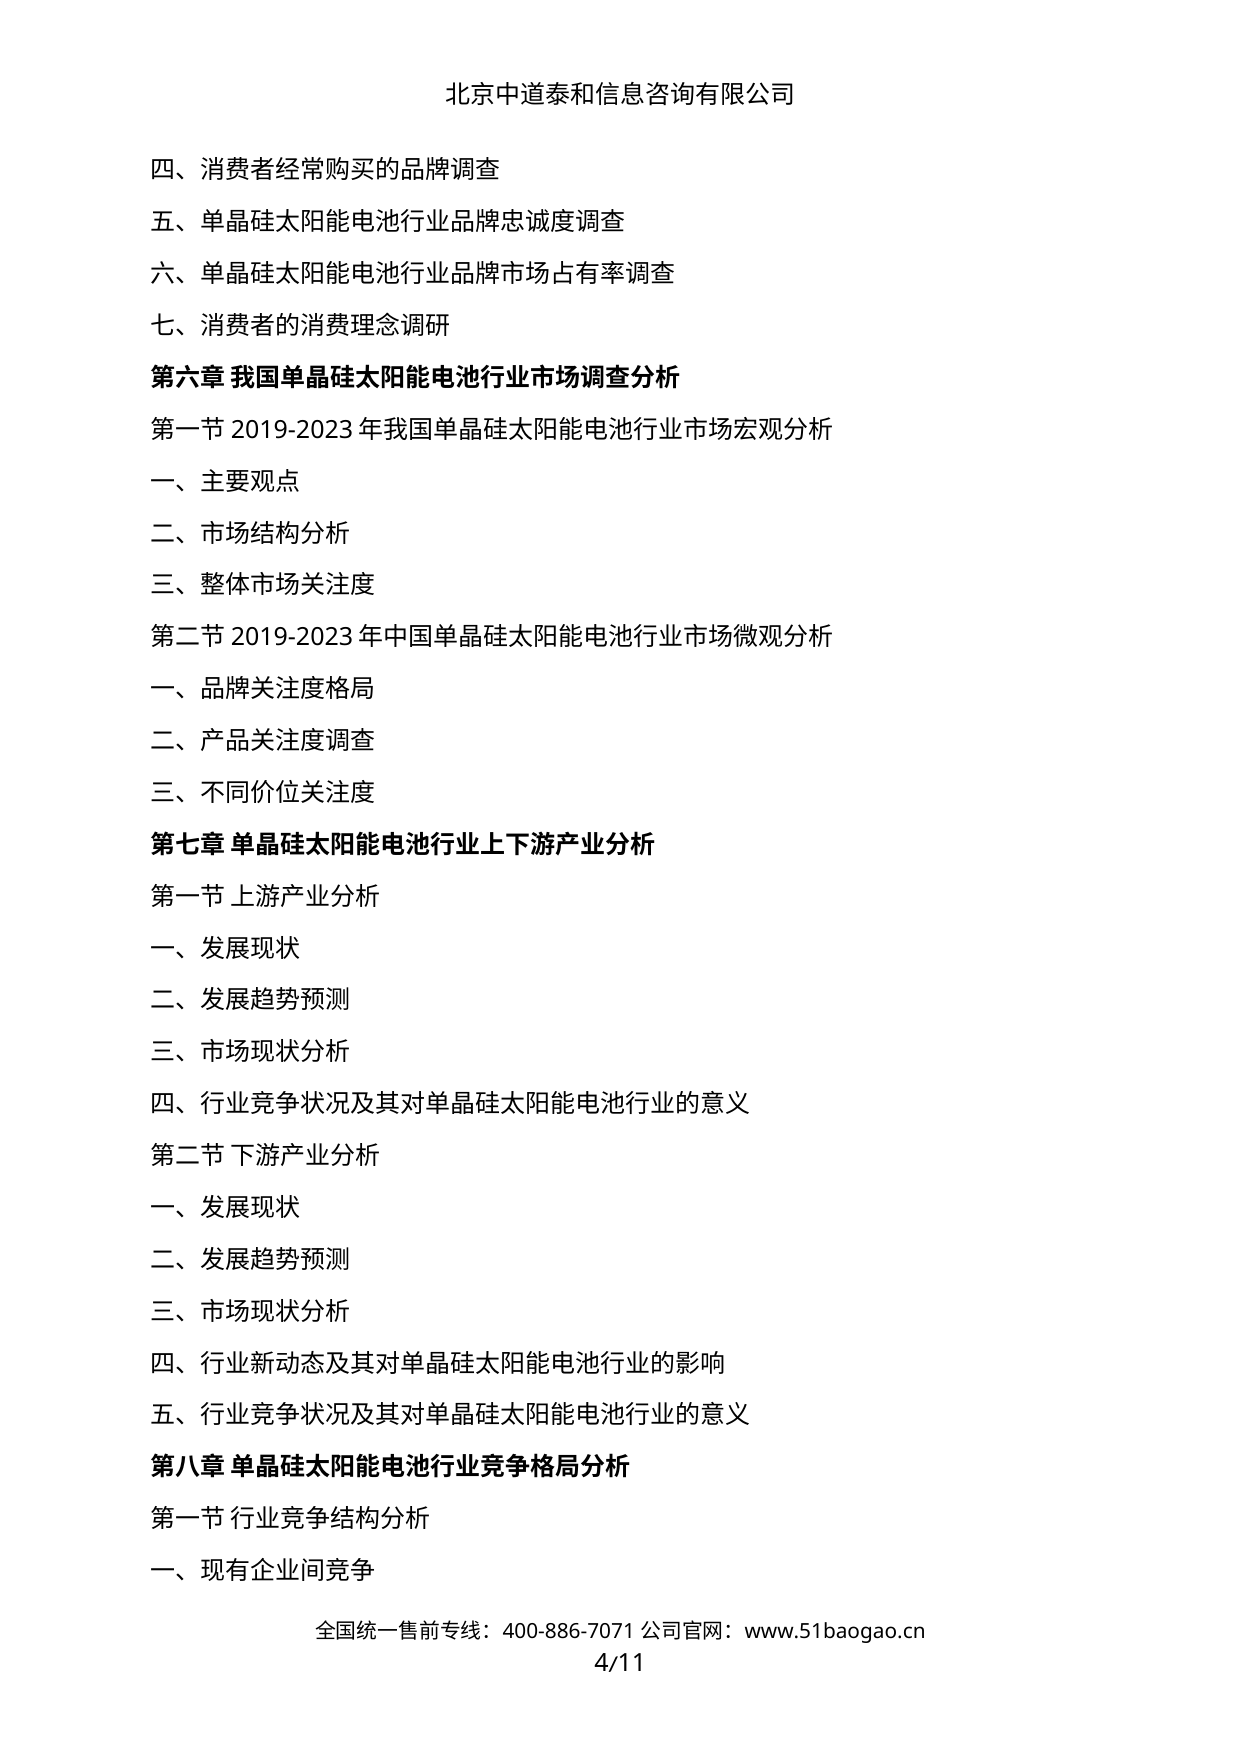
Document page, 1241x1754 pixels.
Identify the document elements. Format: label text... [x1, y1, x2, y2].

text 第一节 2019-2023年我国单晶硅太阳能电池行业市场宏观分析 [150, 409, 1090, 446]
text 四、消费者经常购买的品牌调查 [150, 150, 1090, 186]
text 三、不同价位关注度 [150, 772, 1090, 809]
text 一、主要观点 [150, 461, 1090, 497]
text 二、发展趋势预测 [150, 1239, 1090, 1276]
text 二、产品关注度调查 [150, 721, 1090, 757]
text 第一节 行业竞争结构分析 [150, 1499, 1090, 1535]
text 三、市场现状分析 [150, 1291, 1090, 1327]
text 三、市场现状分析 [150, 1032, 1090, 1068]
text 五、行业竞争状况及其对单晶硅太阳能电池行业的意义 [150, 1395, 1090, 1431]
text 第二节 下游产业分析 [150, 1136, 1090, 1172]
text 五、单晶硅太阳能电池行业品牌忠诚度调查 [150, 202, 1090, 238]
text 第八章 单晶硅太阳能电池行业竞争格局分析 [150, 1447, 1090, 1483]
text 一、发展现状 [150, 928, 1090, 964]
text 第七章 单晶硅太阳能电池行业上下游产业分析 [150, 824, 1090, 861]
text 一、现有企业间竞争 [150, 1551, 1090, 1587]
text 第一节 上游产业分析 [150, 876, 1090, 912]
text 第六章 我国单晶硅太阳能电池行业市场调查分析 [150, 357, 1090, 394]
text 四、行业竞争状况及其对单晶硅太阳能电池行业的意义 [150, 1084, 1090, 1120]
text 第二节 2019-2023年中国单晶硅太阳能电池行业市场微观分析 [150, 617, 1090, 653]
text 三、整体市场关注度 [150, 565, 1090, 601]
text 二、市场结构分析 [150, 513, 1090, 549]
text 一、发展现状 [150, 1187, 1090, 1224]
text 四、行业新动态及其对单晶硅太阳能电池行业的影响 [150, 1343, 1090, 1379]
text 六、单晶硅太阳能电池行业品牌市场占有率调查 [150, 254, 1090, 290]
text 一、品牌关注度格局 [150, 669, 1090, 705]
text 七、消费者的消费理念调研 [150, 306, 1090, 342]
text 二、发展趋势预测 [150, 980, 1090, 1016]
